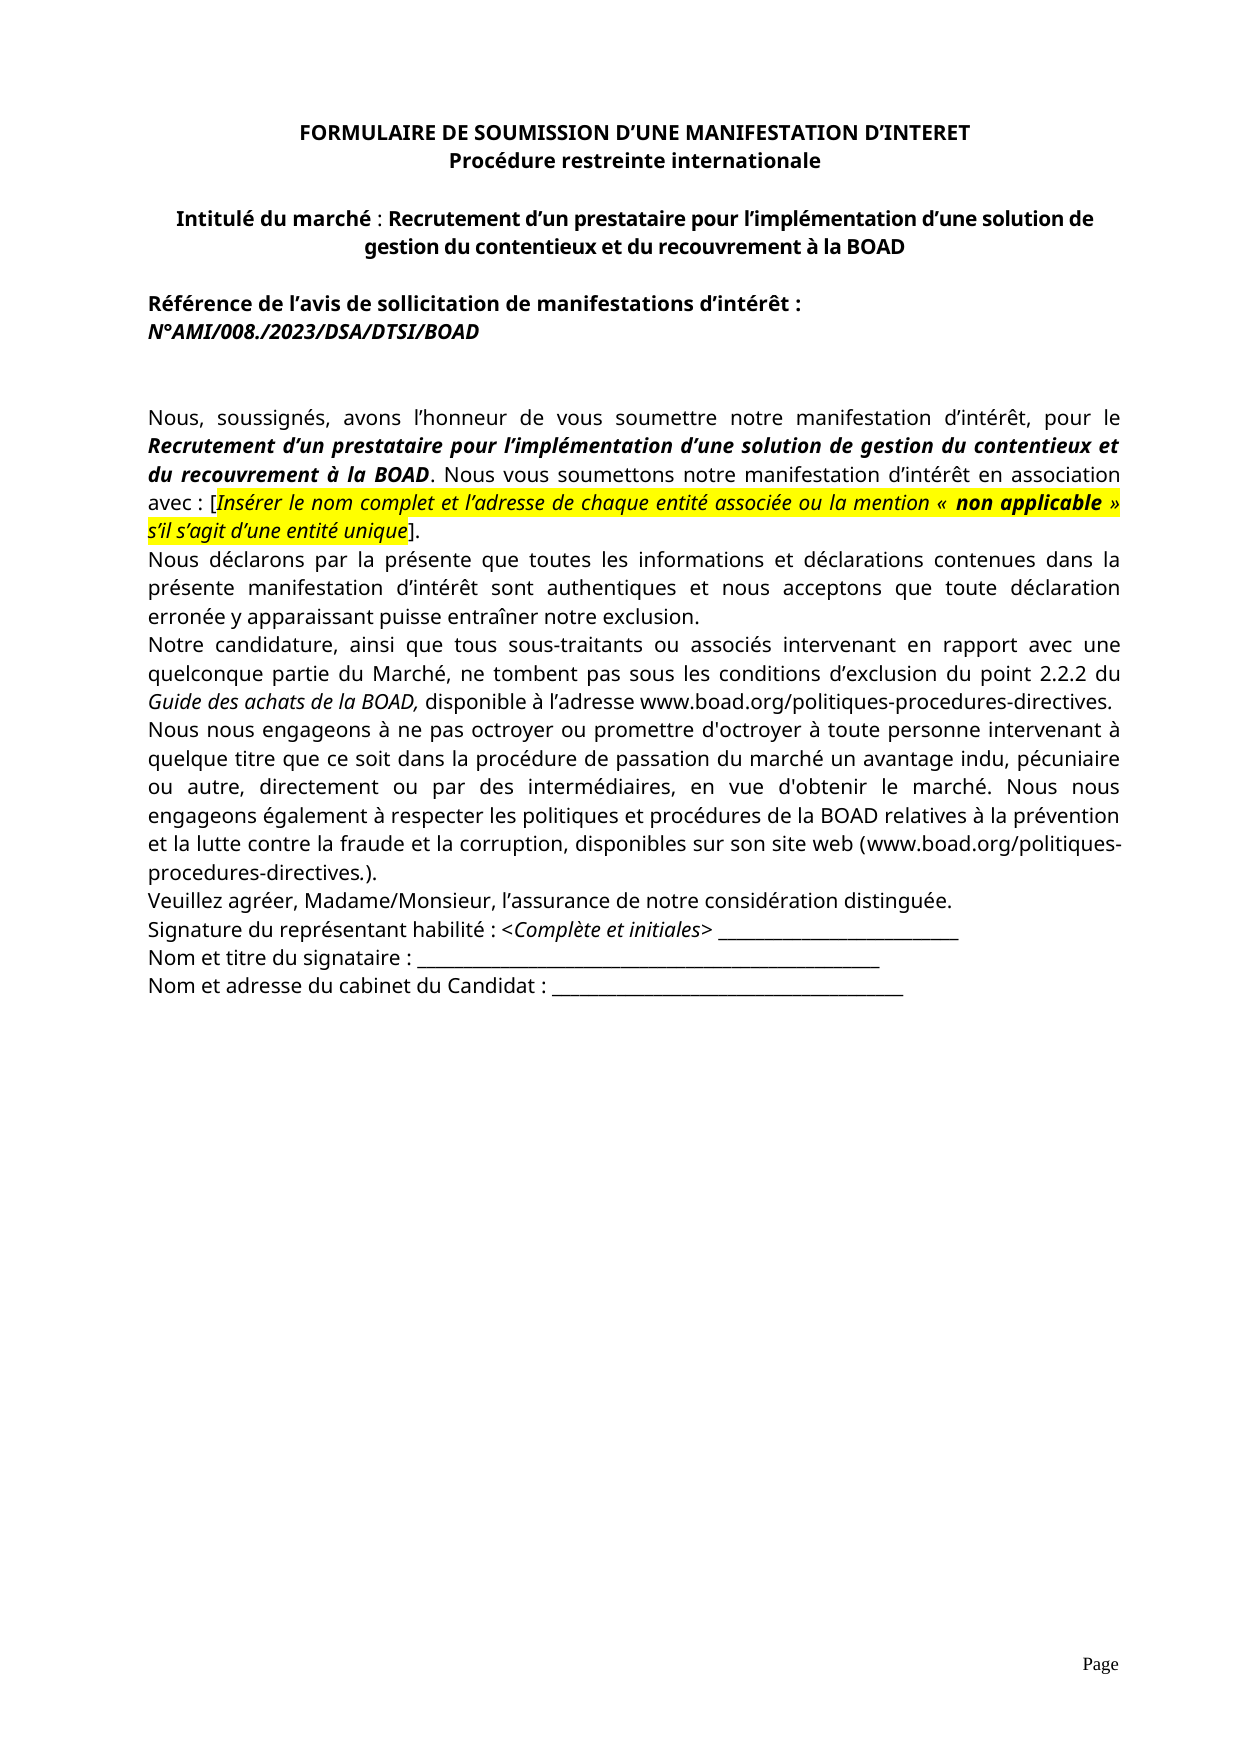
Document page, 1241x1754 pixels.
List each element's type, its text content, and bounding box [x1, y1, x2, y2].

text Nous nous engageons à ne pas octroyer ou promettre d'octroyer à toute personne intervenant à quelque titre que ce soit dans la procédure de passation du marché un avantage indu, pécuniaire ou autre, directement ou par des intermédiaires, en vue d'obtenir le marché. Nous nous engageons également à respecter les politiques et procédures de la BOAD relatives à la prévention et la lutte contre la fraude et la corruption, disponibles sur son site web (www.boad.org/politiques-procedures-directives.). [148, 716, 1122, 886]
text Nous, soussignés, avons l’honneur de vous soumettre notre manifestation d’intérêt, pour le Recrutement d’un prestataire pour l’implémentation d’une solution de gestion du contentieux et du recouvrement à la BOAD. Nous vous soumettons notre manifestation d’intérêt en association avec : [Insérer le nom complet et l’adresse de chaque entité associée ou la mention « non applicable » s’il s’agit d’une entité unique]. [148, 403, 1122, 545]
text Veuillez agréer, Madame/Monsieur, l’assurance de notre considération distinguée. [148, 886, 1122, 915]
text Intitulé du marché : Recrutement d’un prestataire pour l’implémentation d’une solution de gestion du contentieux et du recouvrement à la BOAD [148, 204, 1122, 261]
text Nom et adresse du cabinet du Candidat : ______________________________________ [148, 972, 1122, 1000]
text Signature du représentant habilité : <Complète et initiales> __________________________ [148, 915, 1122, 943]
text Formulaire DE SOUMISSION D’UNE MANIFESTATION D’INTERET [148, 118, 1122, 147]
text Référence de l’avis de sollicitation de manifestations d’intérêt : N°AMI/008./2023/DSA/DTSI/BOAD [148, 289, 1122, 346]
text Notre candidature, ainsi que tous sous-traitants ou associés intervenant en rapport avec une quelconque partie du Marché, ne tombent pas sous les conditions d’exclusion du point 2.2.2 du Guide des achats de la BOAD, disponible à l’adresse www.boad.org/politiques-procedures-directives. [148, 630, 1122, 716]
text Nom et titre du signataire : __________________________________________________ [148, 943, 1122, 972]
text Nous déclarons par la présente que toutes les informations et déclarations contenues dans la présente manifestation d’intérêt sont authentiques et nous acceptons que toute déclaration erronée y apparaissant puisse entraîner notre exclusion. [148, 545, 1122, 630]
text Procédure restreinte internationale [148, 147, 1122, 175]
